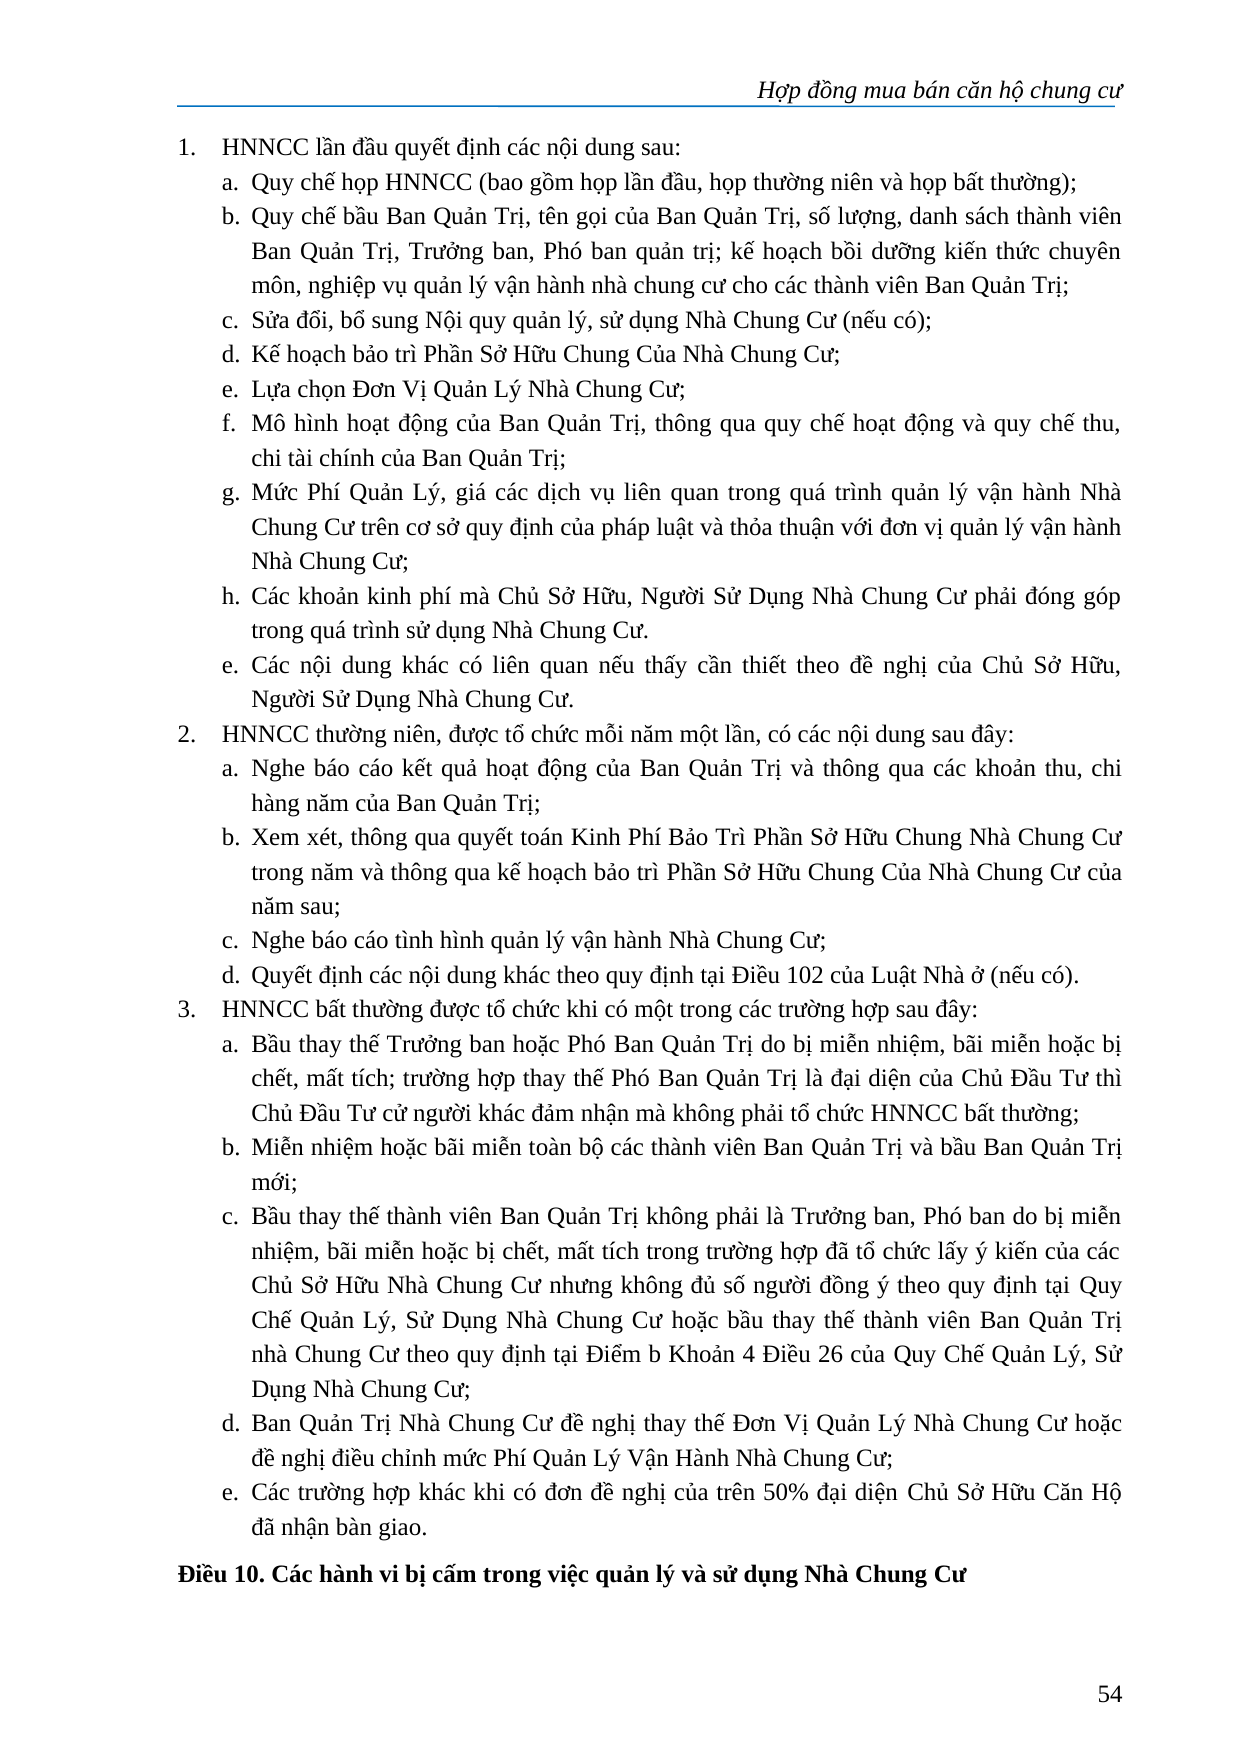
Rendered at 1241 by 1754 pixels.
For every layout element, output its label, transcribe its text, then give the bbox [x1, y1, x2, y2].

list Quyết định các nội dung khác theo quy định tại Điều 102 của Luật Nhà ở (nếu có). [222, 960, 1122, 989]
list e. Lựa chọn Đơn Vị Quản Lý Nhà Chung Cư; [222, 374, 1122, 403]
list b. Miễn nhiệm hoặc bãi miễn toàn bộ các thành viên Ban Quản Trị và bầu Ban Quản Trị mới; [222, 1132, 1122, 1196]
list a. Quy chế họp HNNCC (bao gồm họp lần đầu, họp thường niên và họp bất thường); [222, 167, 1122, 196]
list e. Các trường hợp khác khi có đơn đề nghị của trên 50% đại diện Chủ Sở Hữu Căn Hộ đã nhận bàn giao. [222, 1477, 1122, 1540]
list Nghe báo cáo tình hình quản lý vận hành Nhà Chung Cư; [222, 926, 1122, 954]
list 3. HNNCC bất thường được tổ chức khi có một trong các trường hợp sau đây: [177, 994, 1122, 1023]
list e. Các nội dung khác có liên quan nếu thấy cần thiết theo đề nghị của Chủ Sở Hữu, Người Sử Dụng Nhà Chung Cư. [222, 650, 1122, 713]
list Xem xét, thông qua quyết toán Kinh Phí Bảo Trì Phần Sở Hữu Chung Nhà Chung Cư trong năm và thông qua kế hoạch bảo trì Phần Sở Hữu Chung Của Nhà Chung Cư của năm sau; [222, 822, 1122, 920]
list 2. HNNCC thường niên, được tổ chức mỗi năm một lần, có các nội dung sau đây: [177, 719, 1122, 747]
text Điều 10. Các hành vi bị cấm trong việc quản lý và sử dụng Nhà Chung Cư [177, 1559, 1122, 1587]
list c. Sửa đổi, bổ sung Nội quy quản lý, sử dụng Nhà Chung Cư (nếu có); [222, 305, 1122, 334]
list d. Ban Quản Trị Nhà Chung Cư đề nghị thay thế Đơn Vị Quản Lý Nhà Chung Cư hoặc đề nghị điều chỉnh mức Phí Quản Lý Vận Hành Nhà Chung Cư; [222, 1408, 1122, 1471]
list Nghe báo cáo kết quả hoạt động của Ban Quản Trị và thông qua các khoản thu, chi hàng năm của Ban Quản Trị; [222, 753, 1122, 816]
list b. Quy chế bầu Ban Quản Trị, tên gọi của Ban Quản Trị, số lượng, danh sách thành viên Ban Quản Trị, Trưởng ban, Phó ban quản trị; kế hoạch bồi dưỡng kiến thức chuyên môn, nghiệp vụ quản lý vận hành nhà chung cư cho các thành viên Ban Quản Trị; [222, 201, 1122, 299]
list d. Kế hoạch bảo trì Phần Sở Hữu Chung Của Nhà Chung Cư; [222, 339, 1122, 368]
list a. Bầu thay thế Trưởng ban hoặc Phó Ban Quản Trị do bị miễn nhiệm, bãi miễn hoặc bị chết, mất tích; trường hợp thay thế Phó Ban Quản Trị là đại diện của Chủ Đầu Tư thì Chủ Đầu Tư cử người khác đảm nhận mà không phải tổ chức HNNCC bất thường; [222, 1029, 1122, 1127]
list c. Bầu thay thế thành viên Ban Quản Trị không phải là Trưởng ban, Phó ban do bị miễn nhiệm, bãi miễn hoặc bị chết, mất tích trong trường hợp đã tổ chức lấy ý kiến của các Chủ Sở Hữu Nhà Chung Cư nhưng không đủ số người đồng ý theo quy định tại Quy Chế Quản Lý, Sử Dụng Nhà Chung Cư hoặc bầu thay thế thành viên Ban Quản Trị nhà Chung Cư theo quy định tại Điểm b Khoản 4 Điều 26 của Quy Chế Quản Lý, Sử Dụng Nhà Chung Cư; [222, 1201, 1122, 1402]
list g. Mức Phí Quản Lý, giá các dịch vụ liên quan trong quá trình quản lý vận hành Nhà Chung Cư trên cơ sở quy định của pháp luật và thỏa thuận với đơn vị quản lý vận hành Nhà Chung Cư; [222, 477, 1122, 575]
list HNNCC lần đầu quyết định các nội dung sau: [177, 132, 1122, 161]
list h. Các khoản kinh phí mà Chủ Sở Hữu, Người Sử Dụng Nhà Chung Cư phải đóng góp trong quá trình sử dụng Nhà Chung Cư. [222, 581, 1122, 644]
list f. Mô hình hoạt động của Ban Quản Trị, thông qua quy chế hoạt động và quy chế thu, chi tài chính của Ban Quản Trị; [222, 408, 1122, 472]
